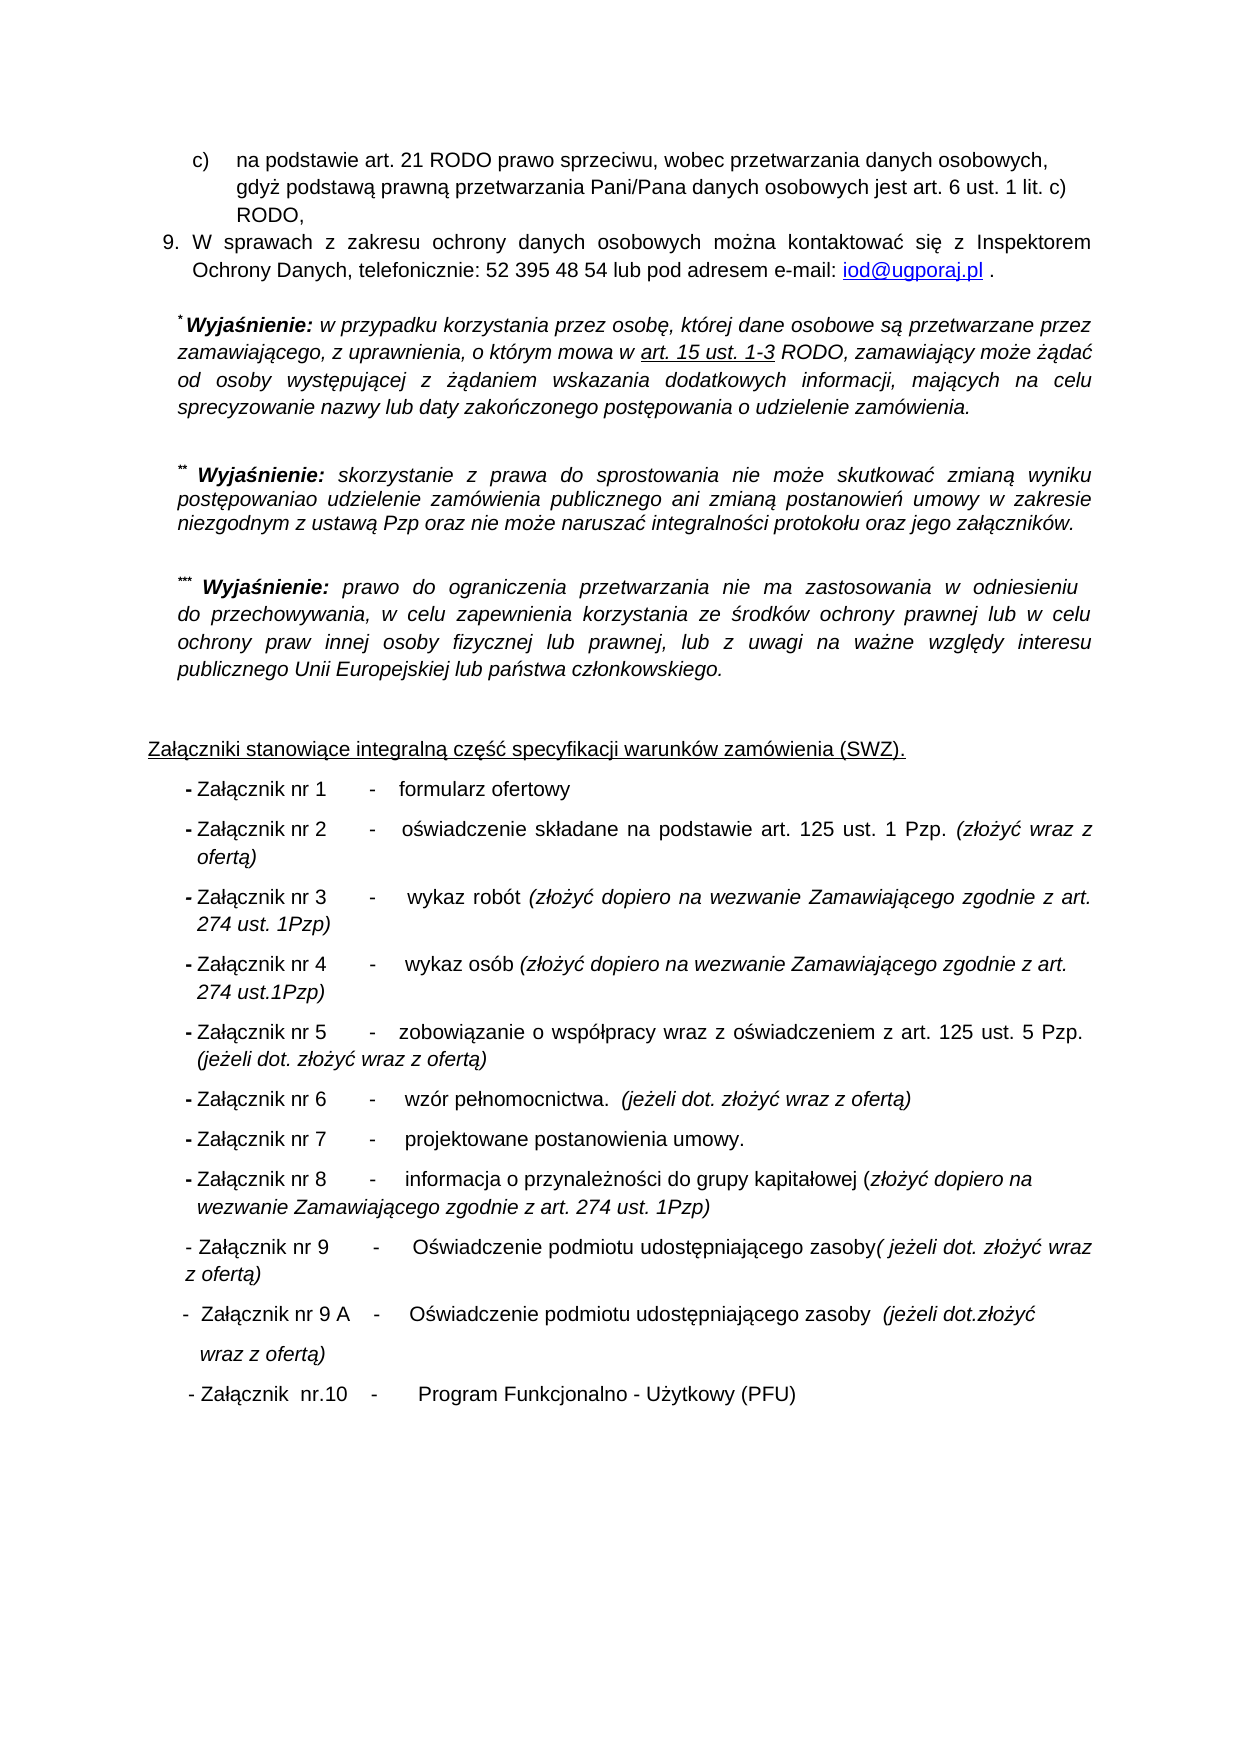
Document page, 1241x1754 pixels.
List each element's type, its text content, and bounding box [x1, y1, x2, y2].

list Załącznik nr 3 - wykaz robót (złożyć dopiero na wezwanie Zamawiającego zgodnie z art. 274 ust. 1Pzp) [185, 884, 1093, 936]
text Załączniki stanowiące integralną część specyfikacji warunków zamówienia (SWZ). [148, 737, 1093, 761]
text ** Wyjaśnienie: skorzystanie z prawa do sprostowania nie może skutkować zmianą wyniku postępowaniao udzielenie zamówienia publicznego ani zmianą postanowień umowy w zakresie niezgodnym z ustawą Pzp oraz nie może naruszać integralności protokołu oraz jego załączników. [177, 463, 1093, 534]
text - Załącznik nr 9 A - Oświadczenie podmiotu udostępniającego zasoby (jeżeli dot.złożyć [148, 1302, 1093, 1326]
list Załącznik nr 5 - zobowiązanie o współpracy wraz z oświadczeniem z art. 125 ust. 5 Pzp. (jeżeli dot. złożyć wraz z ofertą) [185, 1019, 1093, 1071]
text - Załącznik nr 9 - Oświadczenie podmiotu udostępniającego zasoby( jeżeli dot. złożyć wraz z ofertą) [185, 1234, 1093, 1286]
list *** Wyjaśnienie: prawo do ograniczenia przetwarzania nie ma zastosowania w odniesieniu do przechowywania, w celu zapewnienia korzystania ze środków ochrony prawnej lub w celu ochrony praw innej osoby fizycznej lub prawnej, lub z uwagi na ważne względy interesu publicznego Unii Europejskiej lub państwa członkowskiego. [177, 574, 1093, 681]
list * Wyjaśnienie: w przypadku korzystania przez osobę, której dane osobowe są przetwarzane przez zamawiającego, z uprawnienia, o którym mowa w art. 15 ust. 1-3 RODO, zamawiający może żądać od osoby występującej z żądaniem wskazania dodatkowych informacji, mających na celu sprecyzowanie nazwy lub daty zakończonego postępowania o udzielenie zamówienia. [177, 313, 1093, 419]
list Załącznik nr 4 - wykaz osób (złożyć dopiero na wezwanie Zamawiającego zgodnie z art. 274 ust.1Pzp) [185, 952, 1093, 1003]
list Załącznik nr 8 - informacja o przynależności do grupy kapitałowej (złożyć dopiero na wezwanie Zamawiającego zgodnie z art. 274 ust. 1Pzp) [185, 1167, 1093, 1218]
list Załącznik nr 6 - wzór pełnomocnictwa. (jeżeli dot. złożyć wraz z ofertą) [185, 1087, 1093, 1111]
text - Załącznik nr.10 - Program Funkcjonalno - Użytkowy (PFU) [148, 1382, 1093, 1406]
list Załącznik nr 2 - oświadczenie składane na podstawie art. 125 ust. 1 Pzp. (złożyć wraz z ofertą) [185, 817, 1093, 868]
list Załącznik nr 7 - projektowane postanowienia umowy. [185, 1127, 1093, 1151]
list W sprawach z zakresu ochrony danych osobowych można kontaktować się z Inspektorem Ochrony Danych, telefonicznie: 52 395 48 54 lub pod adresem e-mail: iod@ugporaj.pl . [162, 230, 1093, 282]
list Załącznik nr 1 - formularz ofertowy [185, 777, 1093, 801]
text wraz z ofertą) [148, 1342, 1093, 1366]
list na podstawie art. 21 RODO prawo sprzeciwu, wobec przetwarzania danych osobowych, gdyż podstawą prawną przetwarzania Pani/Pana danych osobowych jest art. 6 ust. 1 lit. c) RODO, [192, 148, 1093, 227]
